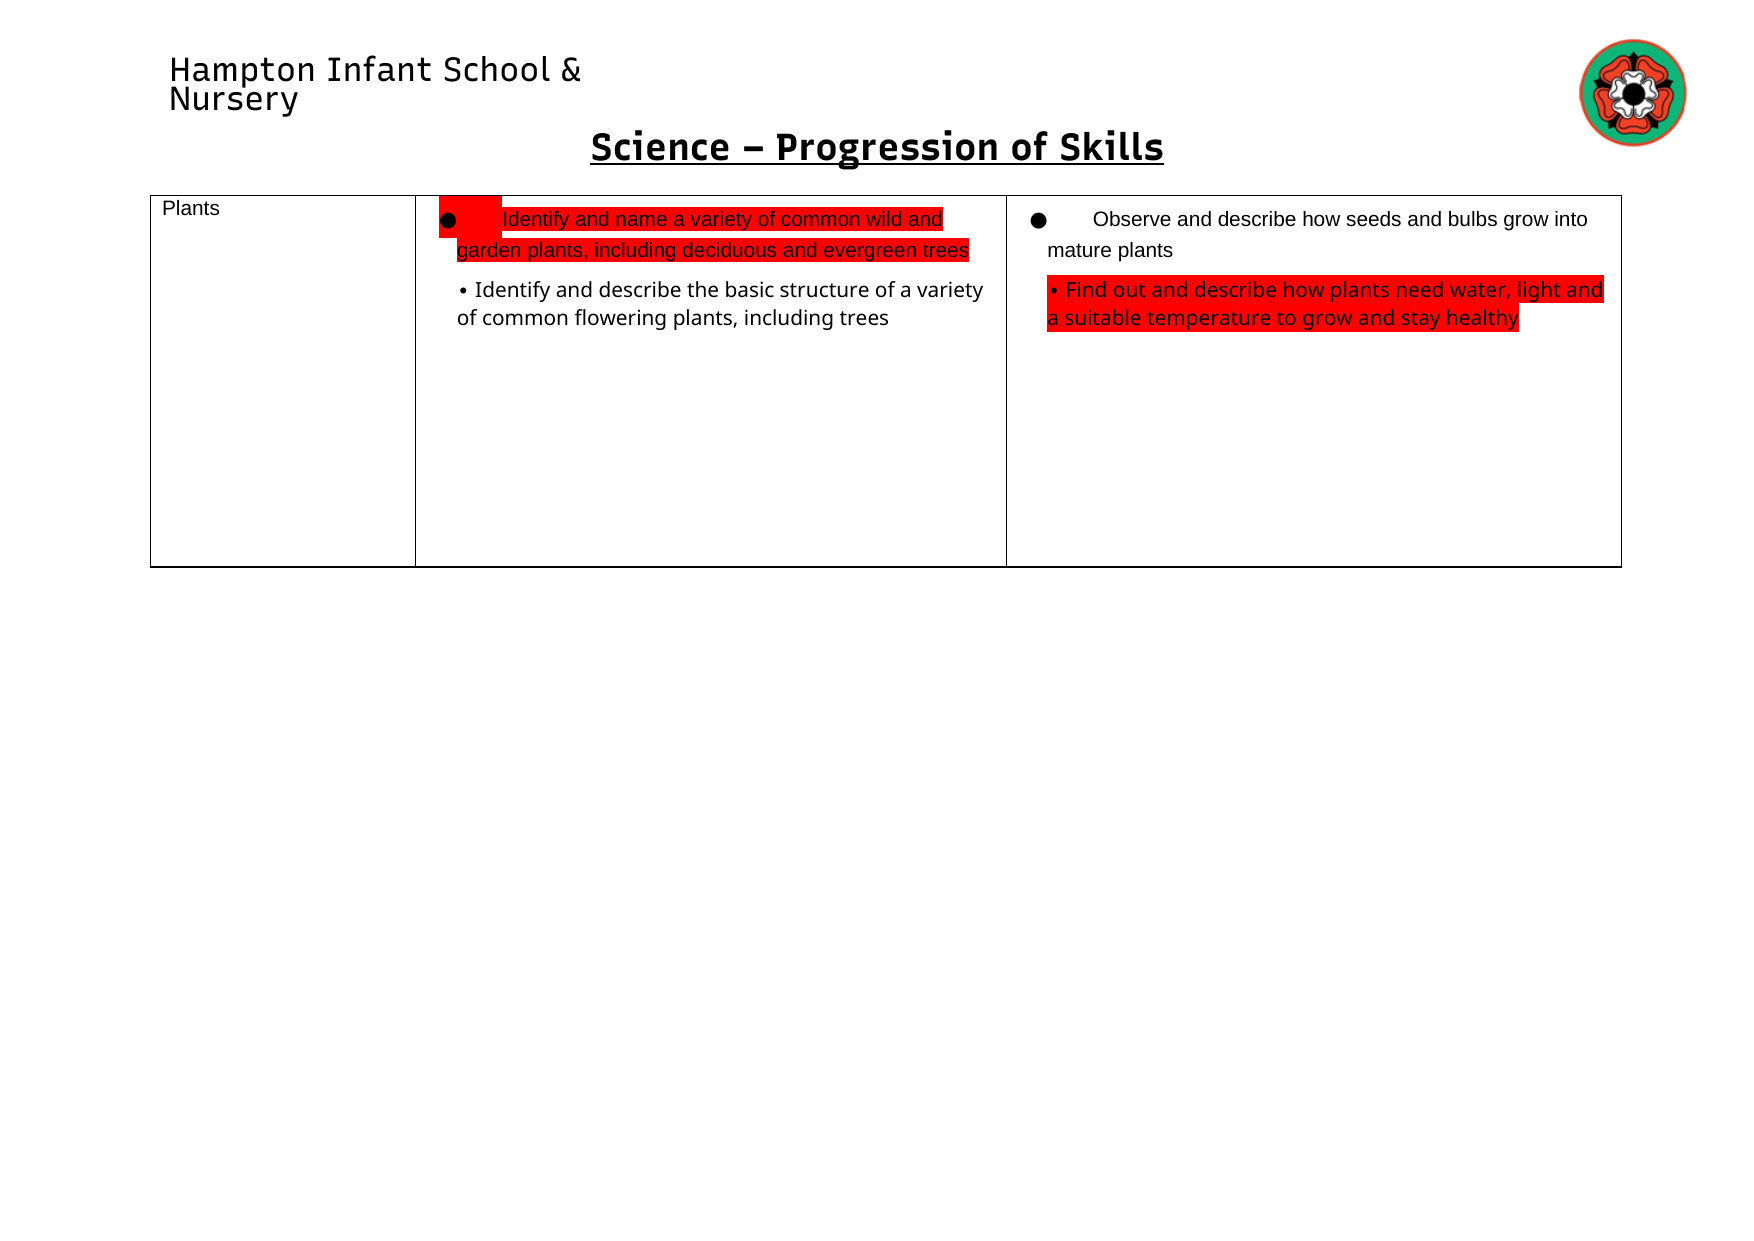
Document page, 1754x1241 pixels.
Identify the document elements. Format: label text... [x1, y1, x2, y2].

picture [1578, 38, 1688, 148]
table_cell Observe and describe how seeds and bulbs grow into mature plants [1007, 196, 1621, 566]
table_cell Identify and name a variety of common wild and garden plants, including deciduous and evergreen trees [416, 196, 1006, 566]
table_cell Plants [151, 196, 415, 566]
